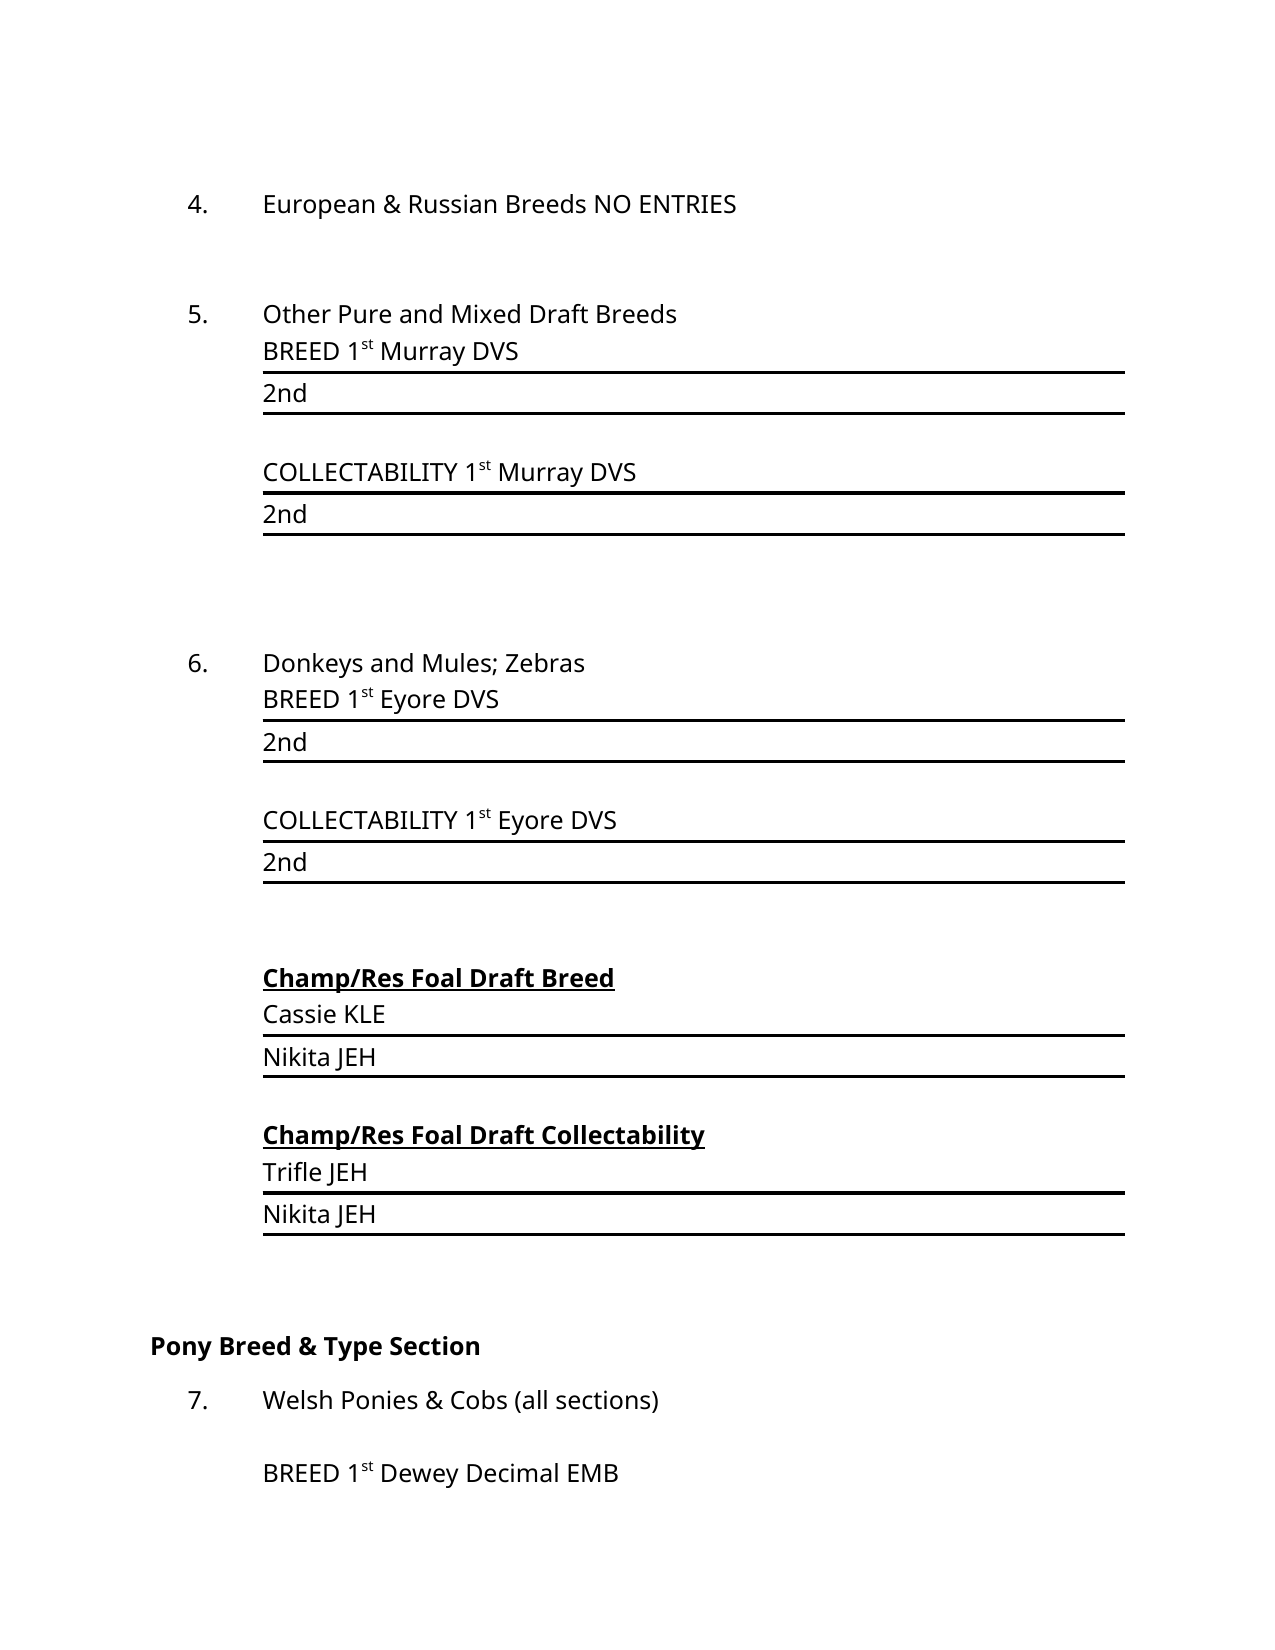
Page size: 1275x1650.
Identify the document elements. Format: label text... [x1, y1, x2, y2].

list European & Russian Breeds NO ENTRIES [187, 187, 1125, 221]
list Champ/Res Foal Draft Collectability [262, 1118, 1125, 1152]
list BREED 1st Murray DVS [262, 334, 1125, 368]
list Champ/Res Foal Draft Breed [262, 960, 1125, 994]
list Nikita JEH [262, 1192, 1125, 1236]
list 2nd [262, 841, 1125, 884]
list Donkeys and Mules; Zebras [187, 645, 1125, 679]
list Trifle JEH [262, 1155, 1125, 1189]
list BREED 1st Dewey Decimal EMB [262, 1456, 1125, 1490]
list Nikita JEH [262, 1035, 1125, 1078]
text Pony Breed & Type Section [150, 1329, 1125, 1363]
list 2nd [262, 720, 1125, 763]
list 2nd [262, 492, 1125, 536]
list COLLECTABILITY 1st Murray DVS [262, 454, 1125, 489]
list 2nd [262, 372, 1125, 415]
list Other Pure and Mixed Draft Breeds [187, 297, 1125, 331]
list BREED 1st Eyore DVS [262, 682, 1125, 716]
list Welsh Ponies & Cobs (all sections) [187, 1382, 1125, 1416]
list Cassie KLE [262, 997, 1125, 1031]
list COLLECTABILITY 1st Eyore DVS [262, 803, 1125, 837]
